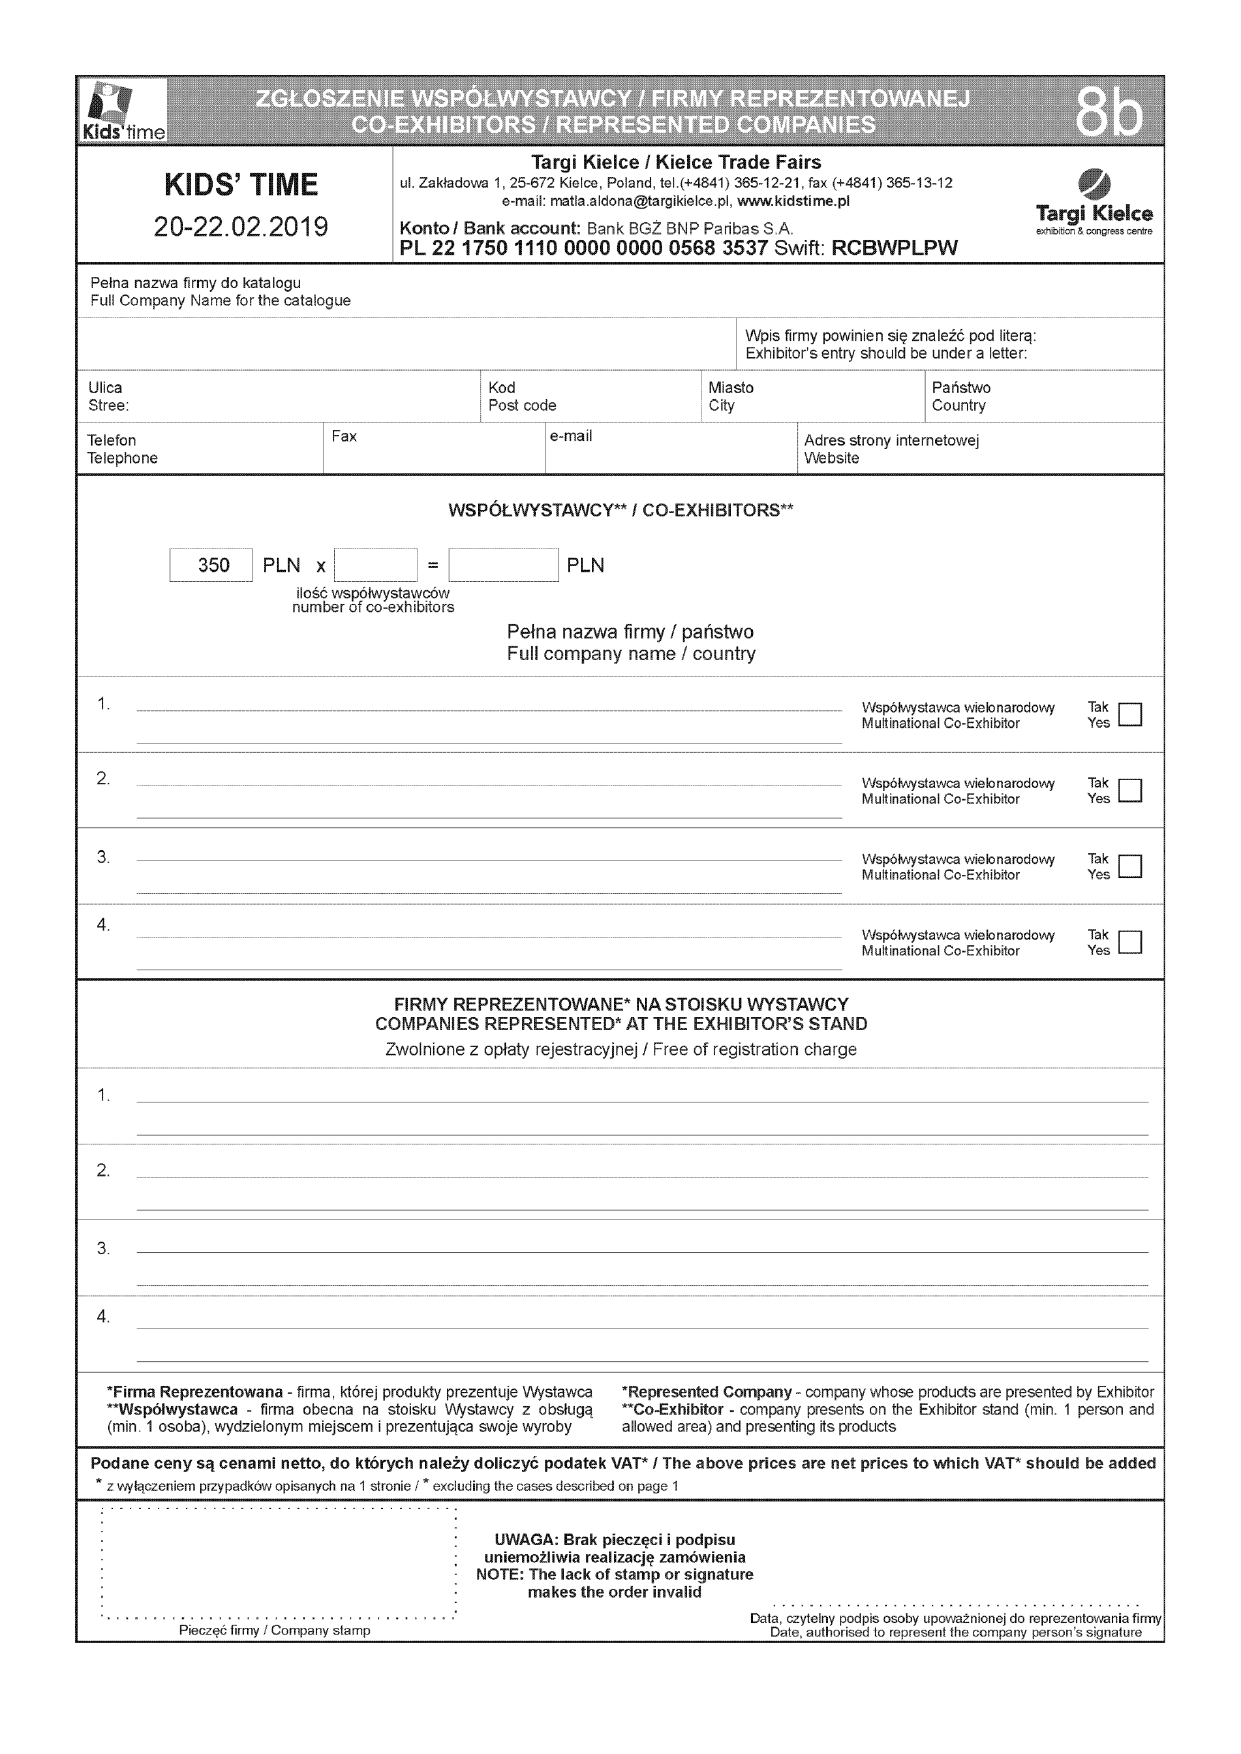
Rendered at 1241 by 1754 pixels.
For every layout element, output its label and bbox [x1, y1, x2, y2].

picture [75, 75, 1166, 1643]
